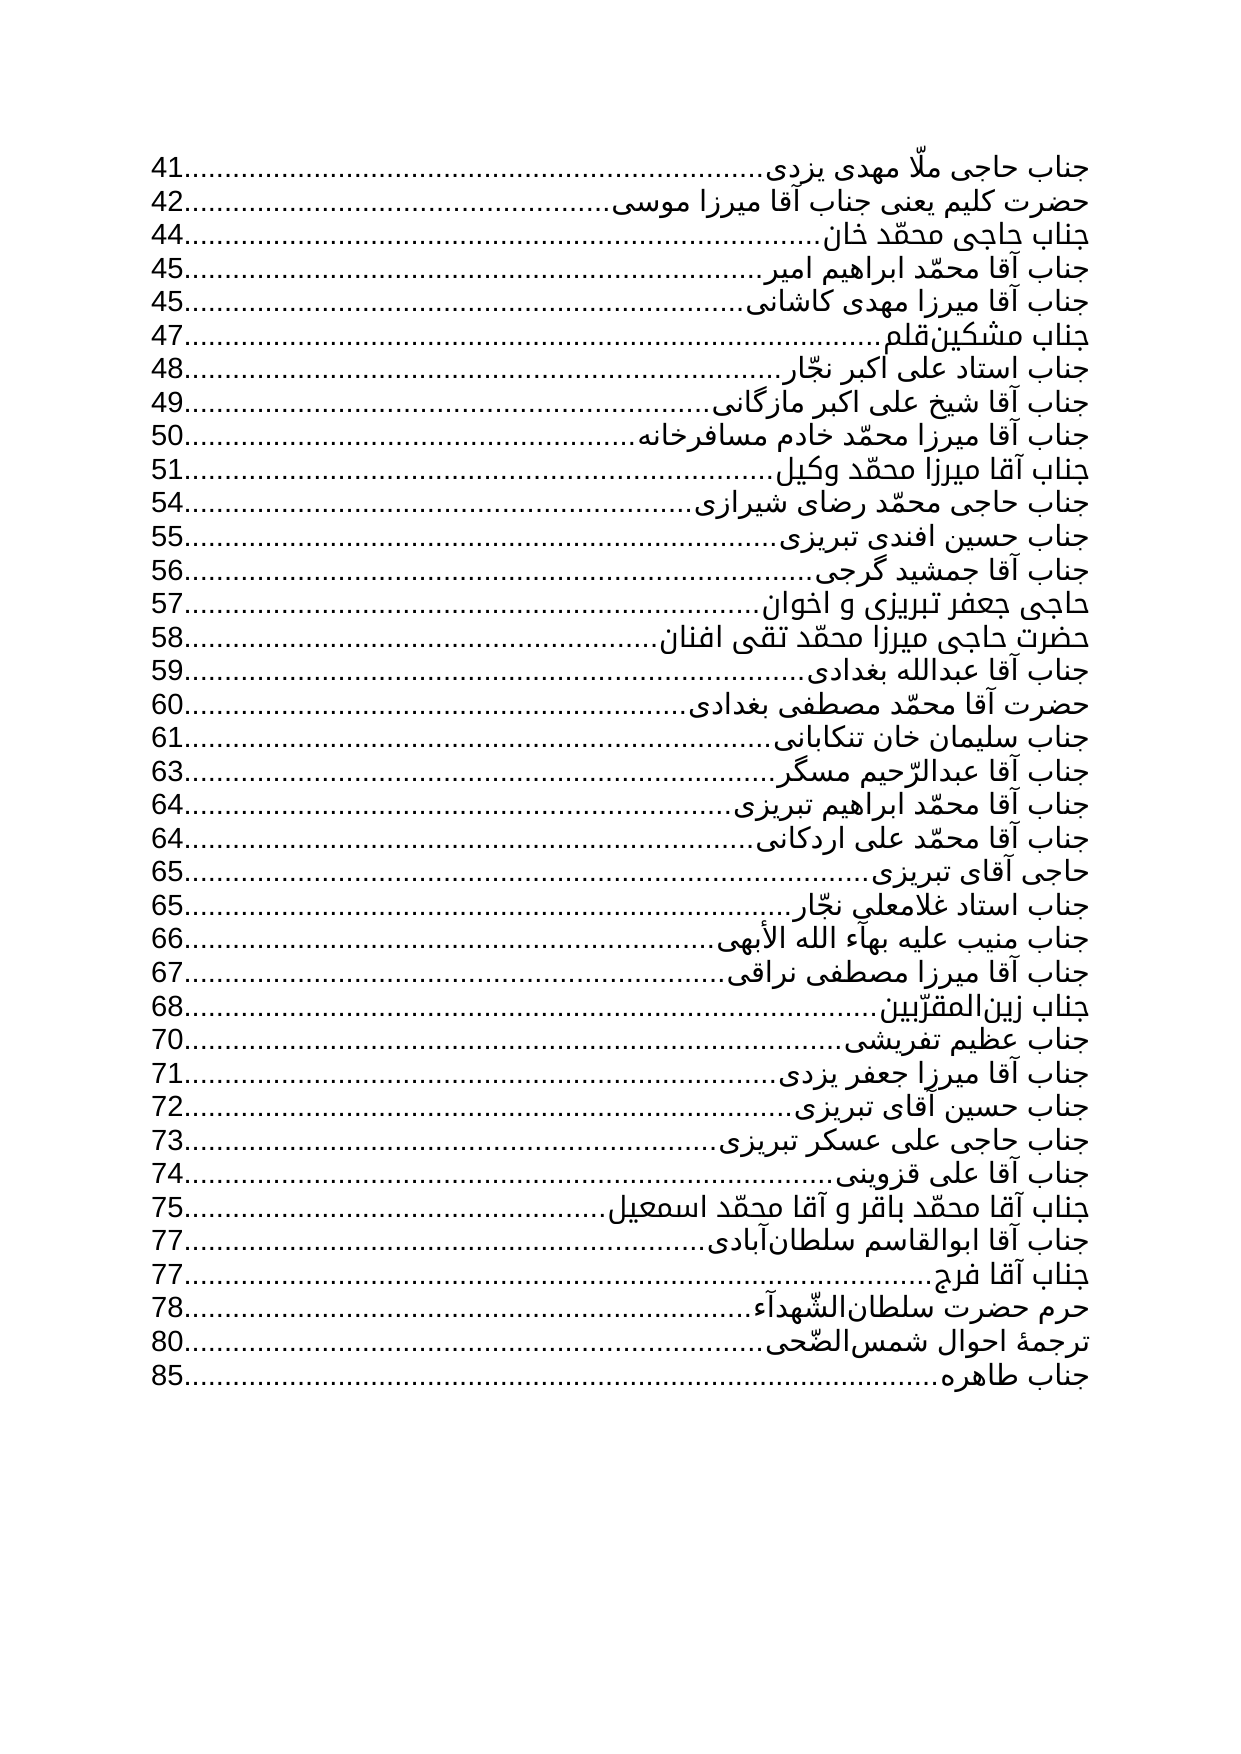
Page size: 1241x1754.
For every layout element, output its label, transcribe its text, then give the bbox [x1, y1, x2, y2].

text حضرت آقا محمّد مصطفی بغدادی 60 [150, 687, 1090, 720]
text جناب آقا محمّد علی اردکانی 64 [150, 821, 1090, 854]
text جناب زین‌المقرّبین 68 [150, 988, 1090, 1022]
text جناب حاجی محمّد خان 44 [150, 217, 1090, 251]
text جناب آقا محمّد ابراهیم تبریزی 64 [150, 787, 1090, 821]
text جناب آقا شیخ علی اکبر مازگانی 49 [150, 385, 1090, 418]
text حرم حضرت سلطان‌الشّهدآء 78 [150, 1290, 1090, 1324]
text ترجمۀ احوال شمس‌الضّحی 80 [150, 1324, 1090, 1357]
text حاجی جعفر تبریزی و اخوان 57 [150, 586, 1090, 619]
text جناب آقا میرزا محمّد خادم مسافرخانه 50 [150, 418, 1090, 452]
text جناب حسین افندی تبریزی 55 [150, 519, 1090, 552]
text جناب آقا عبدالرّحیم مسگر 63 [150, 754, 1090, 787]
text جناب حاجی محمّد رضای شیرازی 54 [150, 485, 1090, 519]
text جناب آقا علی قزوینی 74 [150, 1156, 1090, 1190]
text جناب آقا فرج 77 [150, 1257, 1090, 1290]
text جناب سلیمان خان تنکابانی 61 [150, 720, 1090, 754]
text جناب آقا میرزا محمّد وکیل 51 [150, 452, 1090, 485]
text جناب مشکین‌قلم 47 [150, 318, 1090, 351]
text حاجی آقای تبریزی 65 [150, 854, 1090, 888]
text جناب طاهره 85 [150, 1357, 1090, 1391]
text جناب استاد غلامعلی نجّار 65 [150, 888, 1090, 921]
text جناب آقا میرزا جعفر یزدی 71 [150, 1056, 1090, 1089]
text جناب حسین آقای تبریزی 72 [150, 1089, 1090, 1123]
text جناب آقا محمّد ابراهیم امیر 45 [150, 251, 1090, 284]
text جناب عظیم تفریشی 70 [150, 1022, 1090, 1056]
text جناب حاجی علی عسکر تبریزی 73 [150, 1123, 1090, 1156]
text جناب آقا محمّد باقر و آقا محمّد اسمعیل 75 [150, 1190, 1090, 1223]
text جناب آقا ابوالقاسم سلطان‌آبادی 77 [150, 1223, 1090, 1257]
text جناب منیب علیه بهآء الله الأبهی 66 [150, 921, 1090, 955]
text جناب استاد علی اکبر نجّار 48 [150, 351, 1090, 385]
text جناب آقا عبدالله بغدادی 59 [150, 653, 1090, 687]
text جناب آقا میرزا مصطفی نراقی 67 [150, 955, 1090, 988]
text حضرت حاجی میرزا محمّد تقی افنان 58 [150, 619, 1090, 653]
text حضرت کلیم یعنی جناب آقا میرزا موسی 42 [150, 183, 1090, 217]
text جناب آقا میرزا مهدی کاشانی 45 [150, 284, 1090, 318]
text جناب آقا جمشید گرجی 56 [150, 552, 1090, 586]
text جناب حاجی ملّا مهدی یزدی 41 [150, 150, 1090, 183]
